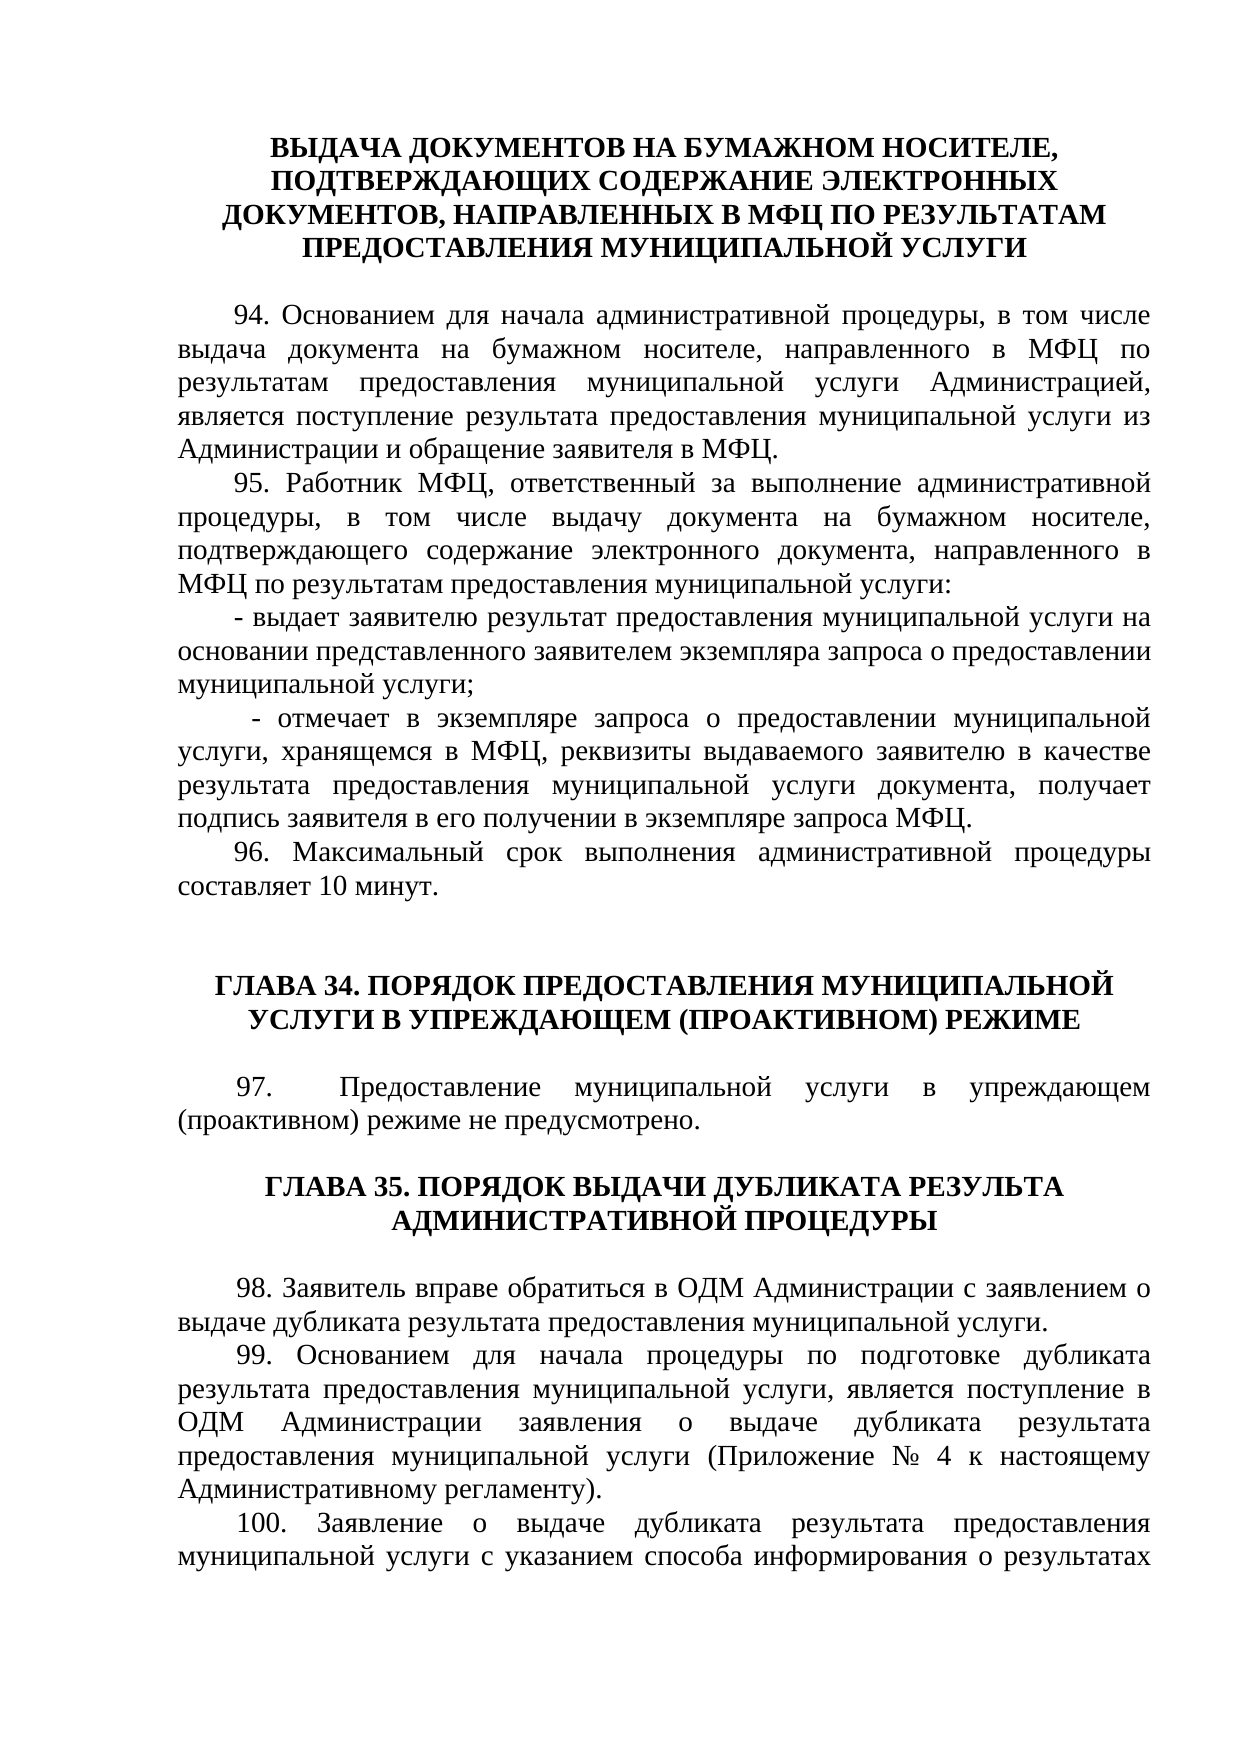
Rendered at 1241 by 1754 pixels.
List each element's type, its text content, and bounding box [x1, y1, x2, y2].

text - отмечает в экземпляре запроса о предоставлении муниципальной услуги, хранящемся в МФЦ, реквизиты выдаваемого заявителю в качестве результата предоставления муниципальной услуги документа, получает подпись заявителя в его получении в экземпляре запроса МФЦ. [177, 700, 1152, 834]
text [177, 130, 1152, 264]
text ГЛАВА 34. ПОРЯДОК ПРЕДОСТАВЛЕНИЯ МУНИЦИПАЛЬНОЙ УСЛУГИ В УПРЕЖДАЮЩЕМ (ПРОАКТИВНОМ) РЕЖИМЕ [177, 968, 1152, 1035]
text 95. Работник МФЦ, ответственный за выполнение административной процедуры, в том числе выдачу документа на бумажном носителе, подтверждающего содержание электронного документа, направленного в МФЦ по результатам предоставления муниципальной услуги: [177, 465, 1152, 599]
text 98. Заявитель вправе обратиться в ОДМ Администрации с заявлением о выдаче дубликата результата предоставления муниципальной услуги. [177, 1270, 1152, 1337]
text 97. Предоставление муниципальной услуги в упреждающем (проактивном) режиме не предусмотрено. [177, 1069, 1152, 1136]
text 99. Основанием для начала процедуры по подготовке дубликата результата предоставления муниципальной услуги, является поступление в ОДМ Администрации заявления о выдаче дубликата результата предоставления муниципальной услуги (Приложение № 4 к настоящему Административному регламенту). [177, 1337, 1152, 1505]
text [177, 1505, 1152, 1572]
text ГЛАВА 35. ПОРЯДОК ВЫДАЧИ ДУБЛИКАТА РЕЗУЛЬТА АДМИНИСТРАТИВНОЙ ПРОЦЕДУРЫ [177, 1169, 1152, 1237]
text - выдает заявителю результат предоставления муниципальной услуги на основании представленного заявителем экземпляра запроса о предоставлении муниципальной услуги; [177, 599, 1152, 700]
text 96. Максимальный срок выполнения административной процедуры составляет 10 минут. [177, 834, 1152, 901]
text 94. Основанием для начала административной процедуры, в том числе выдача документа на бумажном носителе, направленного в МФЦ по результатам предоставления муниципальной услуги Администрацией, является поступление результата предоставления муниципальной услуги из Администрации и обращение заявителя в МФЦ. [177, 297, 1152, 465]
